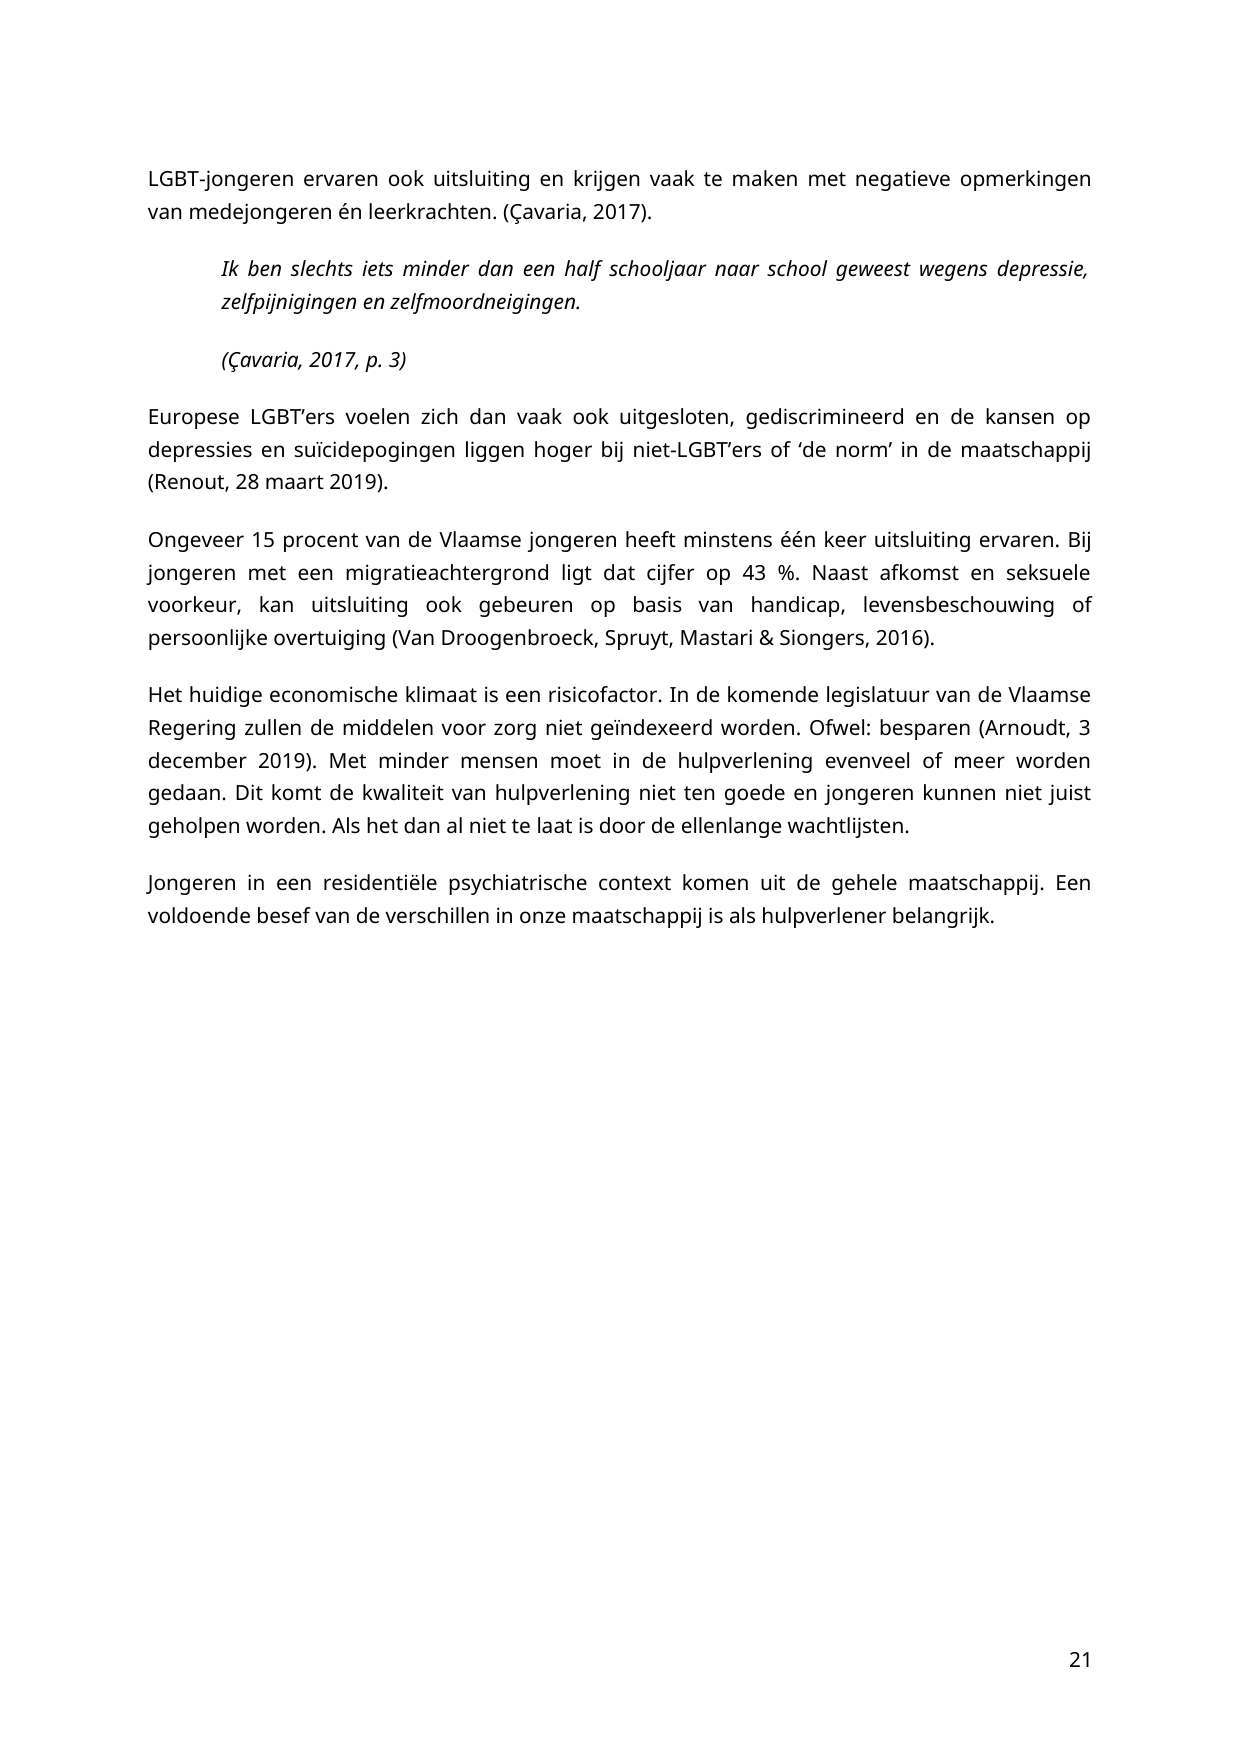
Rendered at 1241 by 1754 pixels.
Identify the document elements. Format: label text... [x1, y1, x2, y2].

text (Çavaria, 2017, p. 3) [221, 345, 1093, 373]
text Het huidige economische klimaat is een risicofactor. In de komende legislatuur van de Vlaamse Regering zullen de middelen voor zorg niet geïndexeerd worden. Ofwel: besparen (Arnoudt, 3 december 2019). Met minder mensen moet in de hulpverlening evenveel of meer worden gedaan. Dit komt de kwaliteit van hulpverlening niet ten goede en jongeren kunnen niet juist geholpen worden. Als het dan al niet te laat is door de ellenlange wachtlijsten. [148, 681, 1093, 839]
text Europese LGBT’ers voelen zich dan vaak ook uitgesloten, gediscrimineerd en de kansen op depressies en suïcidepogingen liggen hoger bij niet-LGBT’ers of ‘de norm’ in de maatschappij (Renout, 28 maart 2019). [148, 402, 1093, 496]
text LGBT-jongeren ervaren ook uitsluiting en krijgen vaak te maken met negatieve opmerkingen van medejongeren én leerkrachten. (Çavaria, 2017). [148, 164, 1093, 225]
text Ik ben slechts iets minder dan een half schooljaar naar school geweest wegens depressie, zelfpijnigingen en zelfmoordneigingen. [221, 254, 1093, 316]
text Jongeren in een residentiële psychiatrische context komen uit de gehele maatschappij. Een voldoende besef van de verschillen in onze maatschappij is als hulpverlener belangrijk. [148, 868, 1093, 929]
text Ongeveer 15 procent van de Vlaamse jongeren heeft minstens één keer uitsluiting ervaren. Bij jongeren met een migratieachtergrond ligt dat cijfer op 43 %. Naast afkomst en seksuele voorkeur, kan uitsluiting ook gebeuren op basis van handicap, levensbeschouwing of persoonlijke overtuiging (Van Droogenbroeck, Spruyt, Mastari & Siongers, 2016). [148, 525, 1093, 651]
